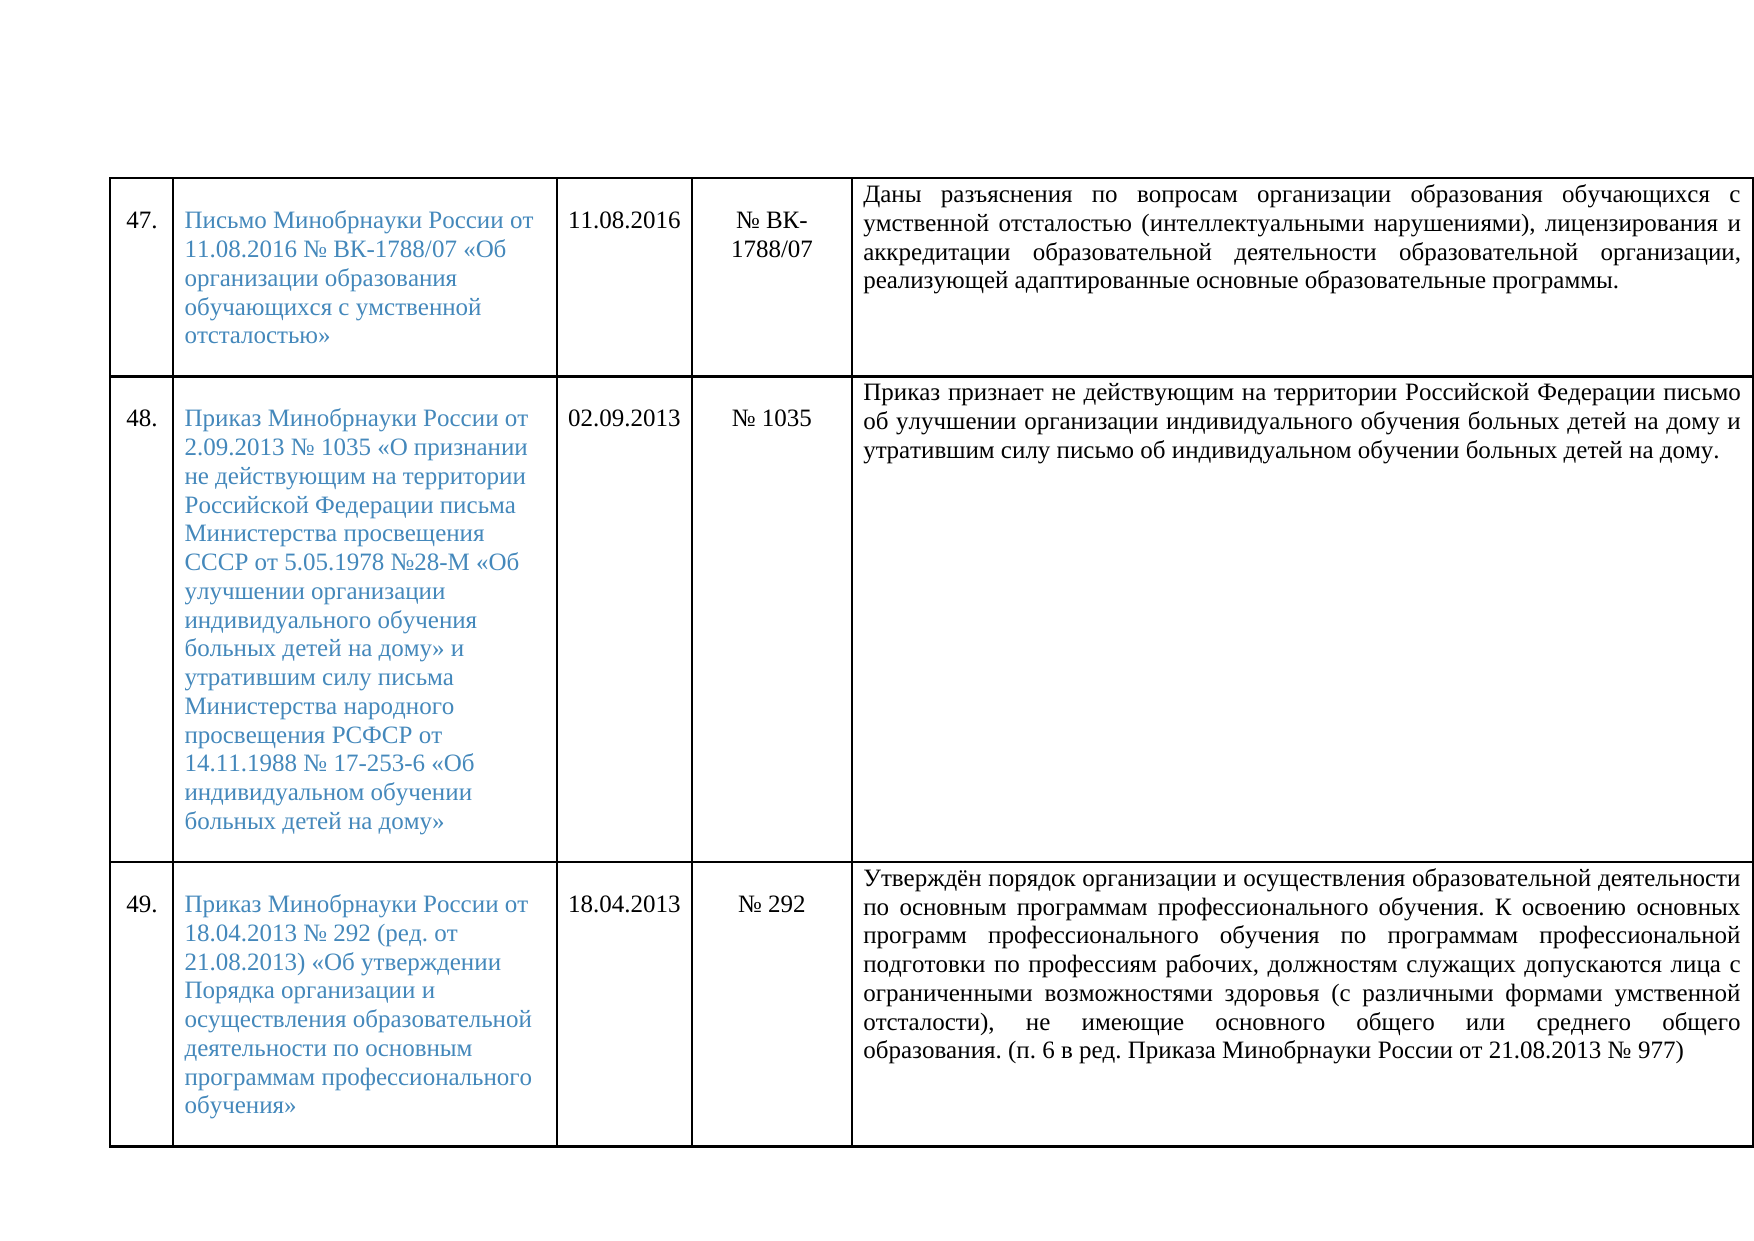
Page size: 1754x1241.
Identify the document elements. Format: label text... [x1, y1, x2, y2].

table_cell 48. [111, 378, 172, 861]
table_cell 11.08.2016 [558, 179, 691, 375]
table_cell 49. [111, 863, 172, 1145]
table_cell Приказ Минобрнауки России от 2.09.2013 № 1035 «О признании не действующим на территории Российской Федерации письма Министерства просвещения СССР от 5.05.1978 №28-М «Об улучшении организации индивидуального обучения больных детей на дому» и утратившим силу письма Министерства народного просвещения РСФСР от 14.11.1988 № 17-253-6 «Об индивидуальном обучении больных детей на дому» [174, 378, 556, 861]
table_cell Утверждён порядок организации и осуществления образовательной деятельности по основным программам профессионального обучения. К освоению основных программ профессионального обучения по программам профессиональной подготовки по профессиям рабочих, должностям служащих допускаются лица с ограниченными возможностями здоровья (с различными формами умственной отсталости), не имеющие основного общего или среднего общего образования. (п. 6 в ред. Приказа Минобрнауки России от 21.08.2013 № 977) [853, 863, 1752, 1145]
table_cell 02.09.2013 [558, 378, 691, 861]
table_cell Письмо Минобрнауки России от 11.08.2016 № ВК-1788/07 «Об организации образования обучающихся с умственной отсталостью» [174, 179, 556, 375]
table_cell 47. [111, 179, 172, 375]
table_cell Приказ Минобрнауки России от 18.04.2013 № 292 (ред. от 21.08.2013) «Об утверждении Порядка организации и осуществления образовательной деятельности по основным программам профессионального обучения» [174, 863, 556, 1145]
table_cell № 292 [693, 863, 851, 1145]
table_cell № 1035 [693, 378, 851, 861]
table_cell № ВК-1788/07 [693, 179, 851, 375]
table_cell 18.04.2013 [558, 863, 691, 1145]
table_cell Приказ признает не действующим на территории Российской Федерации письмо об улучшении организации индивидуального обучения больных детей на дому и утратившим силу письмо об индивидуальном обучении больных детей на дому. [853, 378, 1752, 861]
table_cell Даны разъяснения по вопросам организации образования обучающихся с умственной отсталостью (интеллектуальными нарушениями), лицензирования и аккредитации образовательной деятельности образовательной организации, реализующей адаптированные основные образовательные программы. [853, 179, 1752, 375]
